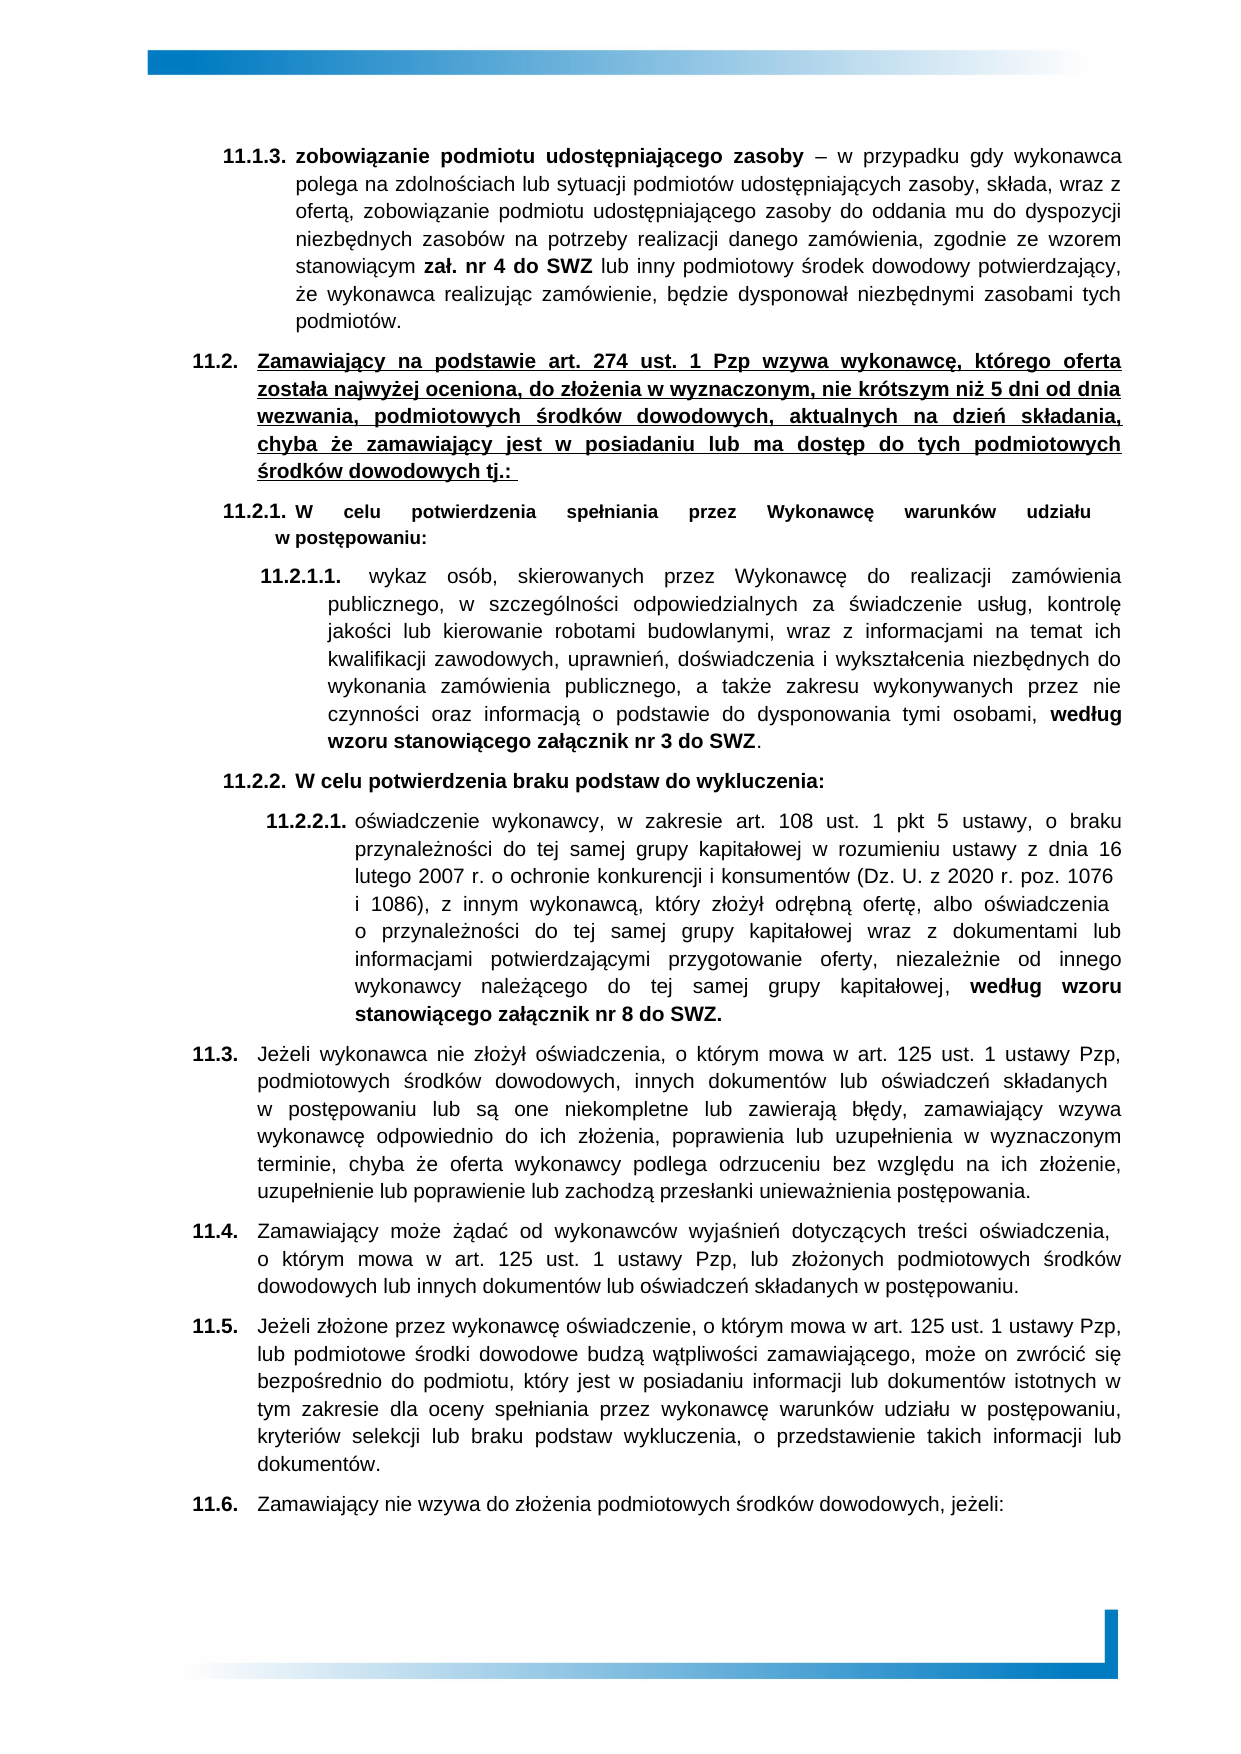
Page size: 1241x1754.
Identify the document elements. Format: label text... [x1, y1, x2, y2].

list W celu potwierdzenia spełniania przez Wykonawcę warunków udziału w postępowaniu: [223, 499, 1122, 548]
subtitle wykaz osób, skierowanych przez Wykonawcę do realizacji zamówienia publicznego, w szczególności odpowiedzialnych za świadczenie usług, kontrolę jakości lub kierowanie robotami budowlanymi, wraz z informacjami na temat ich kwalifikacji zawodowych, uprawnień, doświadczenia i wykształcenia niezbędnych do wykonania zamówienia publicznego, a także zakresu wykonywanych przez nie czynności oraz informacją o podstawie do dysponowania tymi osobami, według wzoru stanowiącego załącznik nr 3 do SWZ. [260, 564, 1122, 753]
list Zamawiający może żądać od wykonawców wyjaśnień dotyczących treści oświadczenia, o którym mowa w art. 125 ust. 1 ustawy Pzp, lub złożonych podmiotowych środków dowodowych lub innych dokumentów lub oświadczeń składanych w postępowaniu. [192, 1219, 1122, 1298]
picture [147, 44, 1123, 83]
list Zamawiający na podstawie art. 274 ust. 1 Pzp wzywa wykonawcę, którego oferta została najwyżej oceniona, do złożenia w wyznaczonym, nie krótszym niż 5 dni od dnia wezwania, podmiotowych środków dowodowych, aktualnych na dzień składania, chyba że zamawiający jest w posiadaniu lub ma dostęp do tych podmiotowych środków dowodowych tj.: [192, 349, 1122, 483]
list Jeżeli złożone przez wykonawcę oświadczenie, o którym mowa w art. 125 ust. 1 ustawy Pzp, lub podmiotowe środki dowodowe budzą wątpliwości zamawiającego, może on zwrócić się bezpośrednio do podmiotu, który jest w posiadaniu informacji lub dokumentów istotnych w tym zakresie dla oceny spełniania przez wykonawcę warunków udziału w postępowaniu, kryteriów selekcji lub braku podstaw wykluczenia, o przedstawienie takich informacji lub dokumentów. [192, 1314, 1122, 1475]
list W celu potwierdzenia braku podstaw do wykluczenia: [223, 769, 1122, 793]
list Zamawiający nie wzywa do złożenia podmiotowych środków dowodowych, jeżeli: [192, 1491, 1122, 1515]
list zobowiązanie podmiotu udostępniającego zasoby – w przypadku gdy wykonawca polega na zdolnościach lub sytuacji podmiotów udostępniających zasoby, składa, wraz z ofertą, zobowiązanie podmiotu udostępniającego zasoby do oddania mu do dyspozycji niezbędnych zasobów na potrzeby realizacji danego zamówienia, zgodnie ze wzorem stanowiącym zał. nr 4 do SWZ lub inny podmiotowy środek dowodowy potwierdzający, że wykonawca realizując zamówienie, będzie dysponował niezbędnymi zasobami tych podmiotów. [223, 144, 1122, 333]
list oświadczenie wykonawcy, w zakresie art. 108 ust. 1 pkt 5 ustawy, o braku przynależności do tej samej grupy kapitałowej w rozumieniu ustawy z dnia 16 lutego 2007 r. o ochronie konkurencji i konsumentów (Dz. U. z 2020 r. poz. 1076 i 1086), z innym wykonawcą, który złożył odrębną ofertę, albo oświadczenia o przynależności do tej samej grupy kapitałowej wraz z dokumentami lub informacjami potwierdzającymi przygotowanie oferty, niezależnie od innego wykonawcy należącego do tej samej grupy kapitałowej, według wzoru stanowiącego załącznik nr 8 do SWZ. [266, 809, 1122, 1025]
list Jeżeli wykonawca nie złożył oświadczenia, o którym mowa w art. 125 ust. 1 ustawy Pzp, podmiotowych środków dowodowych, innych dokumentów lub oświadczeń składanych w postępowaniu lub są one niekompletne lub zawierają błędy, zamawiający wzywa wykonawcę odpowiednio do ich złożenia, poprawienia lub uzupełnienia w wyznaczonym terminie, chyba że oferta wykonawcy podlega odrzuceniu bez względu na ich złożenie, uzupełnienie lub poprawienie lub zachodzą przesłanki unieważnienia postępowania. [192, 1041, 1122, 1203]
picture [147, 1602, 1123, 1682]
